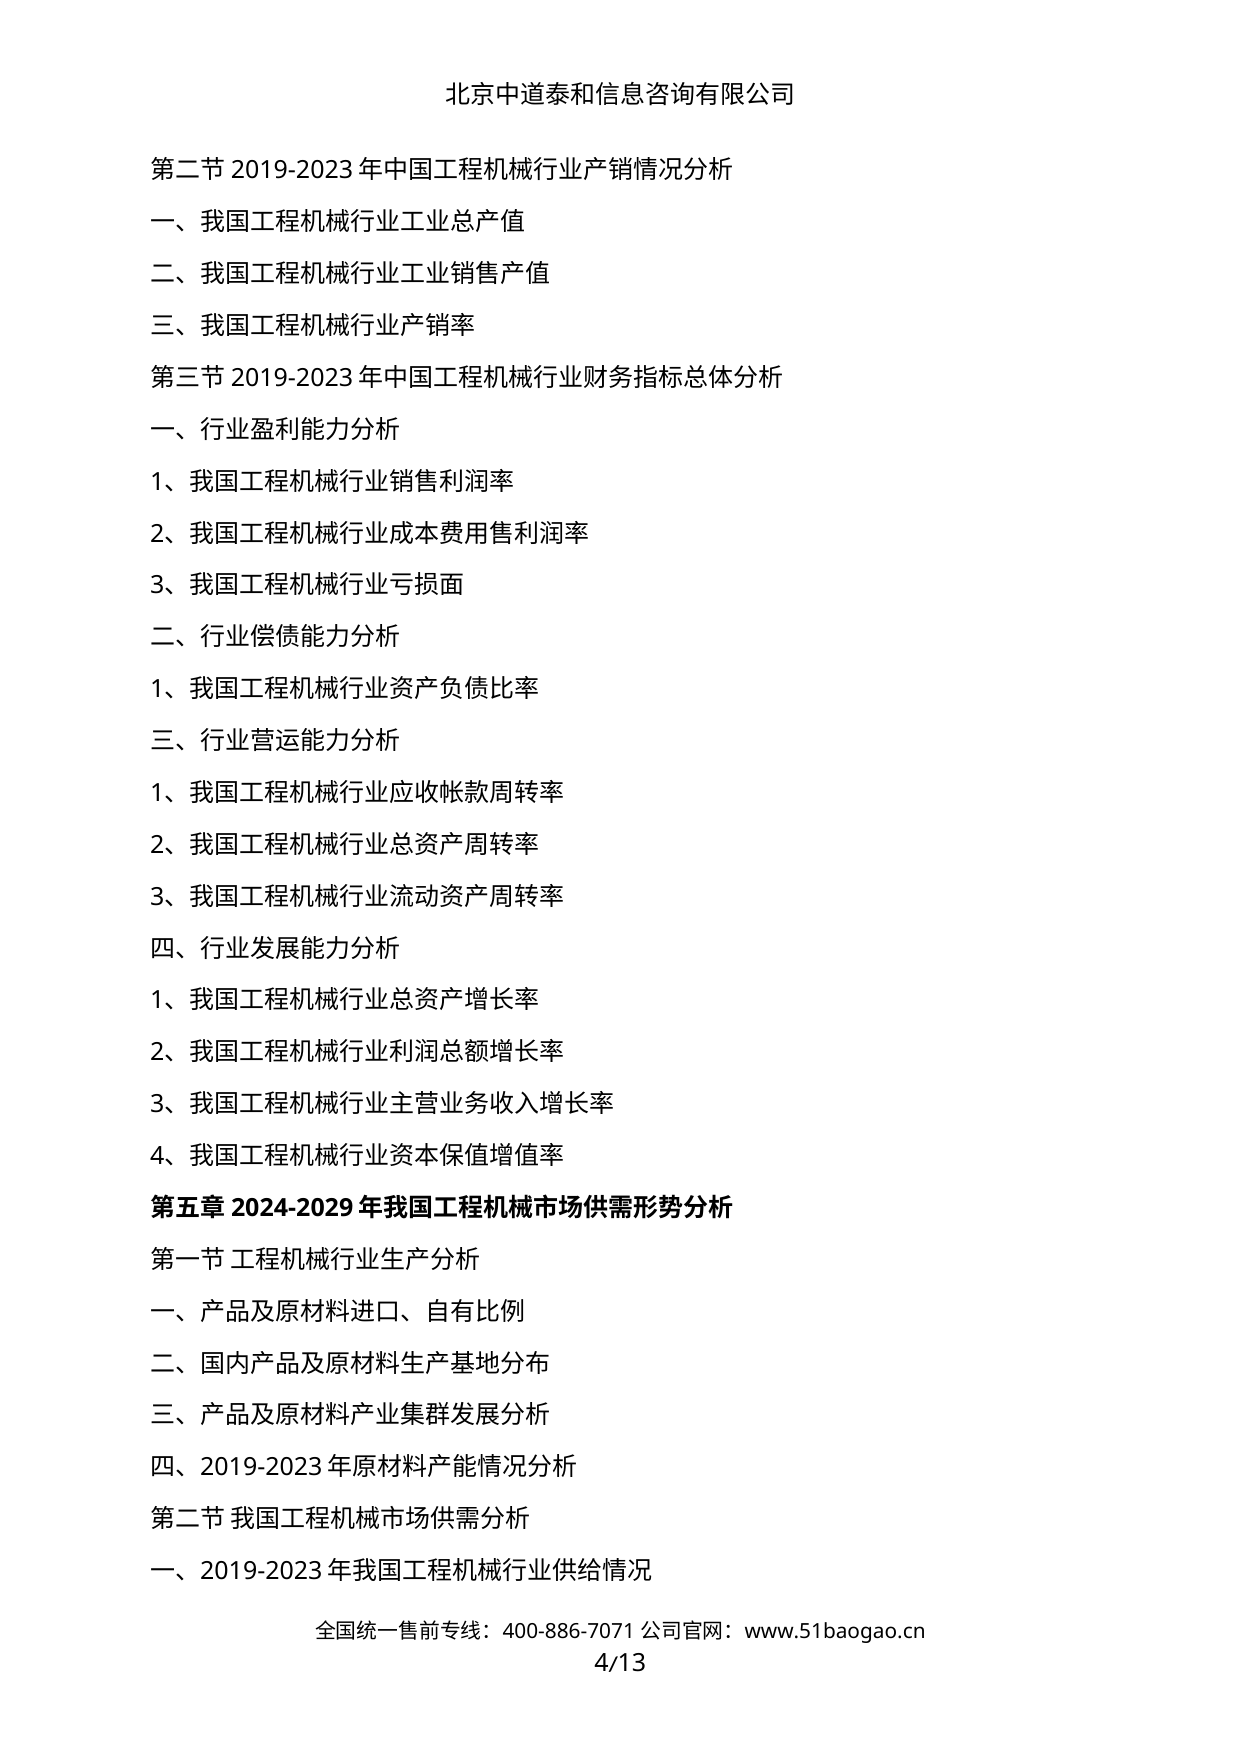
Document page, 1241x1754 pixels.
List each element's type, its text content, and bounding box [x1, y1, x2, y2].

text 第三节 2019-2023年中国工程机械行业财务指标总体分析 [150, 357, 1090, 394]
text 二、我国工程机械行业工业销售产值 [150, 254, 1090, 290]
text 第五章 2024-2029年我国工程机械市场供需形势分析 [150, 1187, 1090, 1224]
text 一、行业盈利能力分析 [150, 409, 1090, 446]
text 四、行业发展能力分析 [150, 928, 1090, 964]
text 四、2019-2023年原材料产能情况分析 [150, 1447, 1090, 1483]
text 1、我国工程机械行业应收帐款周转率 [150, 772, 1090, 809]
text 2、我国工程机械行业成本费用售利润率 [150, 513, 1090, 549]
text 二、行业偿债能力分析 [150, 617, 1090, 653]
text 三、产品及原材料产业集群发展分析 [150, 1395, 1090, 1431]
text 第二节 我国工程机械市场供需分析 [150, 1499, 1090, 1535]
text 2、我国工程机械行业总资产周转率 [150, 824, 1090, 861]
text 一、2019-2023年我国工程机械行业供给情况 [150, 1551, 1090, 1587]
text 1、我国工程机械行业总资产增长率 [150, 980, 1090, 1016]
text 三、行业营运能力分析 [150, 721, 1090, 757]
text 一、我国工程机械行业工业总产值 [150, 202, 1090, 238]
text 3、我国工程机械行业主营业务收入增长率 [150, 1084, 1090, 1120]
text 1、我国工程机械行业销售利润率 [150, 461, 1090, 497]
text 一、产品及原材料进口、自有比例 [150, 1291, 1090, 1327]
text 三、我国工程机械行业产销率 [150, 306, 1090, 342]
text 3、我国工程机械行业流动资产周转率 [150, 876, 1090, 912]
text 4、我国工程机械行业资本保值增值率 [150, 1136, 1090, 1172]
text 3、我国工程机械行业亏损面 [150, 565, 1090, 601]
text 2、我国工程机械行业利润总额增长率 [150, 1032, 1090, 1068]
text 第二节 2019-2023年中国工程机械行业产销情况分析 [150, 150, 1090, 186]
text 二、国内产品及原材料生产基地分布 [150, 1343, 1090, 1379]
text 第一节 工程机械行业生产分析 [150, 1239, 1090, 1276]
text 1、我国工程机械行业资产负债比率 [150, 669, 1090, 705]
